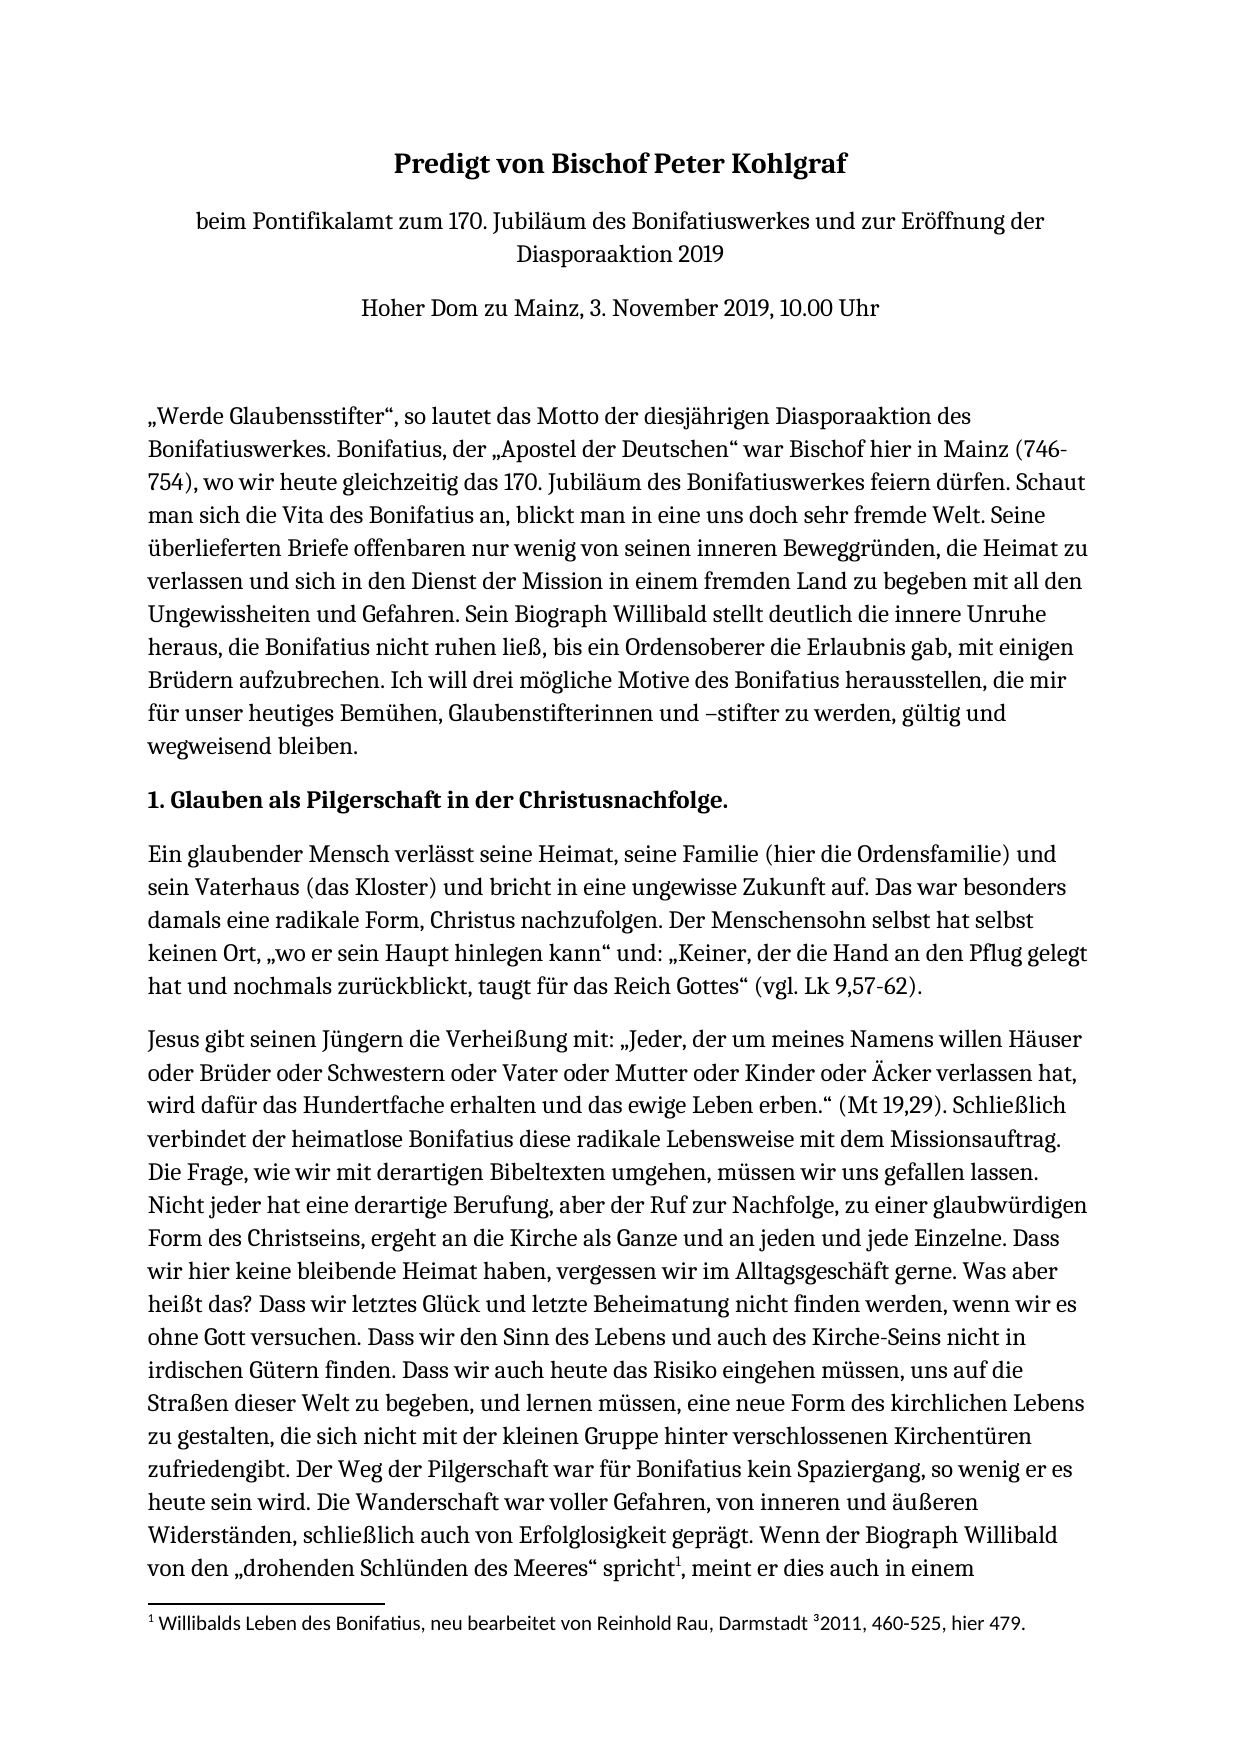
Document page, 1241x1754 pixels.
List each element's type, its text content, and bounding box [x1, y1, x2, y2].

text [148, 1025, 1093, 1582]
text Hoher Dom zu Mainz, 3. November 2019, 10.00 Uhr [148, 294, 1093, 323]
text „Werde Glaubensstifter“, so lautet das Motto der diesjährigen Diasporaaktion des Bonifatiuswerkes. Bonifatius, der „Apostel der Deutschen“ war Bischof hier in Mainz (746-754), wo wir heute gleichzeitig das 170. Jubiläum des Bonifatiuswerkes feiern dürfen. Schaut man sich die Vita des Bonifatius an, blickt man in eine uns doch sehr fremde Welt. Seine überlieferten Briefe offenbaren nur wenig von seinen inneren Beweggründen, die Heimat zu verlassen und sich in den Dienst der Mission in einem fremden Land zu begeben mit all den Ungewissheiten und Gefahren. Sein Biograph Willibald stellt deutlich die innere Unruhe heraus, die Bonifatius nicht ruhen ließ, bis ein Ordensoberer die Erlaubnis gab, mit einigen Brüdern aufzubrechen. Ich will drei mögliche Motive des Bonifatius herausstellen, die mir für unser heutiges Bemühen, Glaubenstifterinnen und –stifter zu werden, gültig und wegweisend bleiben. [148, 402, 1093, 761]
text 1. Glauben als Pilgerschaft in der Christusnachfolge. [148, 786, 1093, 814]
text Ein glaubender Mensch verlässt seine Heimat, seine Familie (hier die Ordensfamilie) und sein Vaterhaus (das Kloster) und bricht in eine ungewisse Zukunft auf. Das war besonders damals eine radikale Form, Christus nachzufolgen. Der Menschensohn selbst hat selbst keinen Ort, „wo er sein Haupt hinlegen kann“ und: „Keiner, der die Hand an den Pflug gelegt hat und nochmals zurückblickt, taugt für das Reich Gottes“ (vgl. Lk 9,57-62). [148, 839, 1093, 1000]
text Predigt von Bischof Peter Kohlgraf [148, 148, 1093, 181]
text beim Pontifikalamt zum 170. Jubiläum des Bonifatiuswerkes und zur Eröffnung der Diasporaaktion 2019 [148, 207, 1093, 269]
